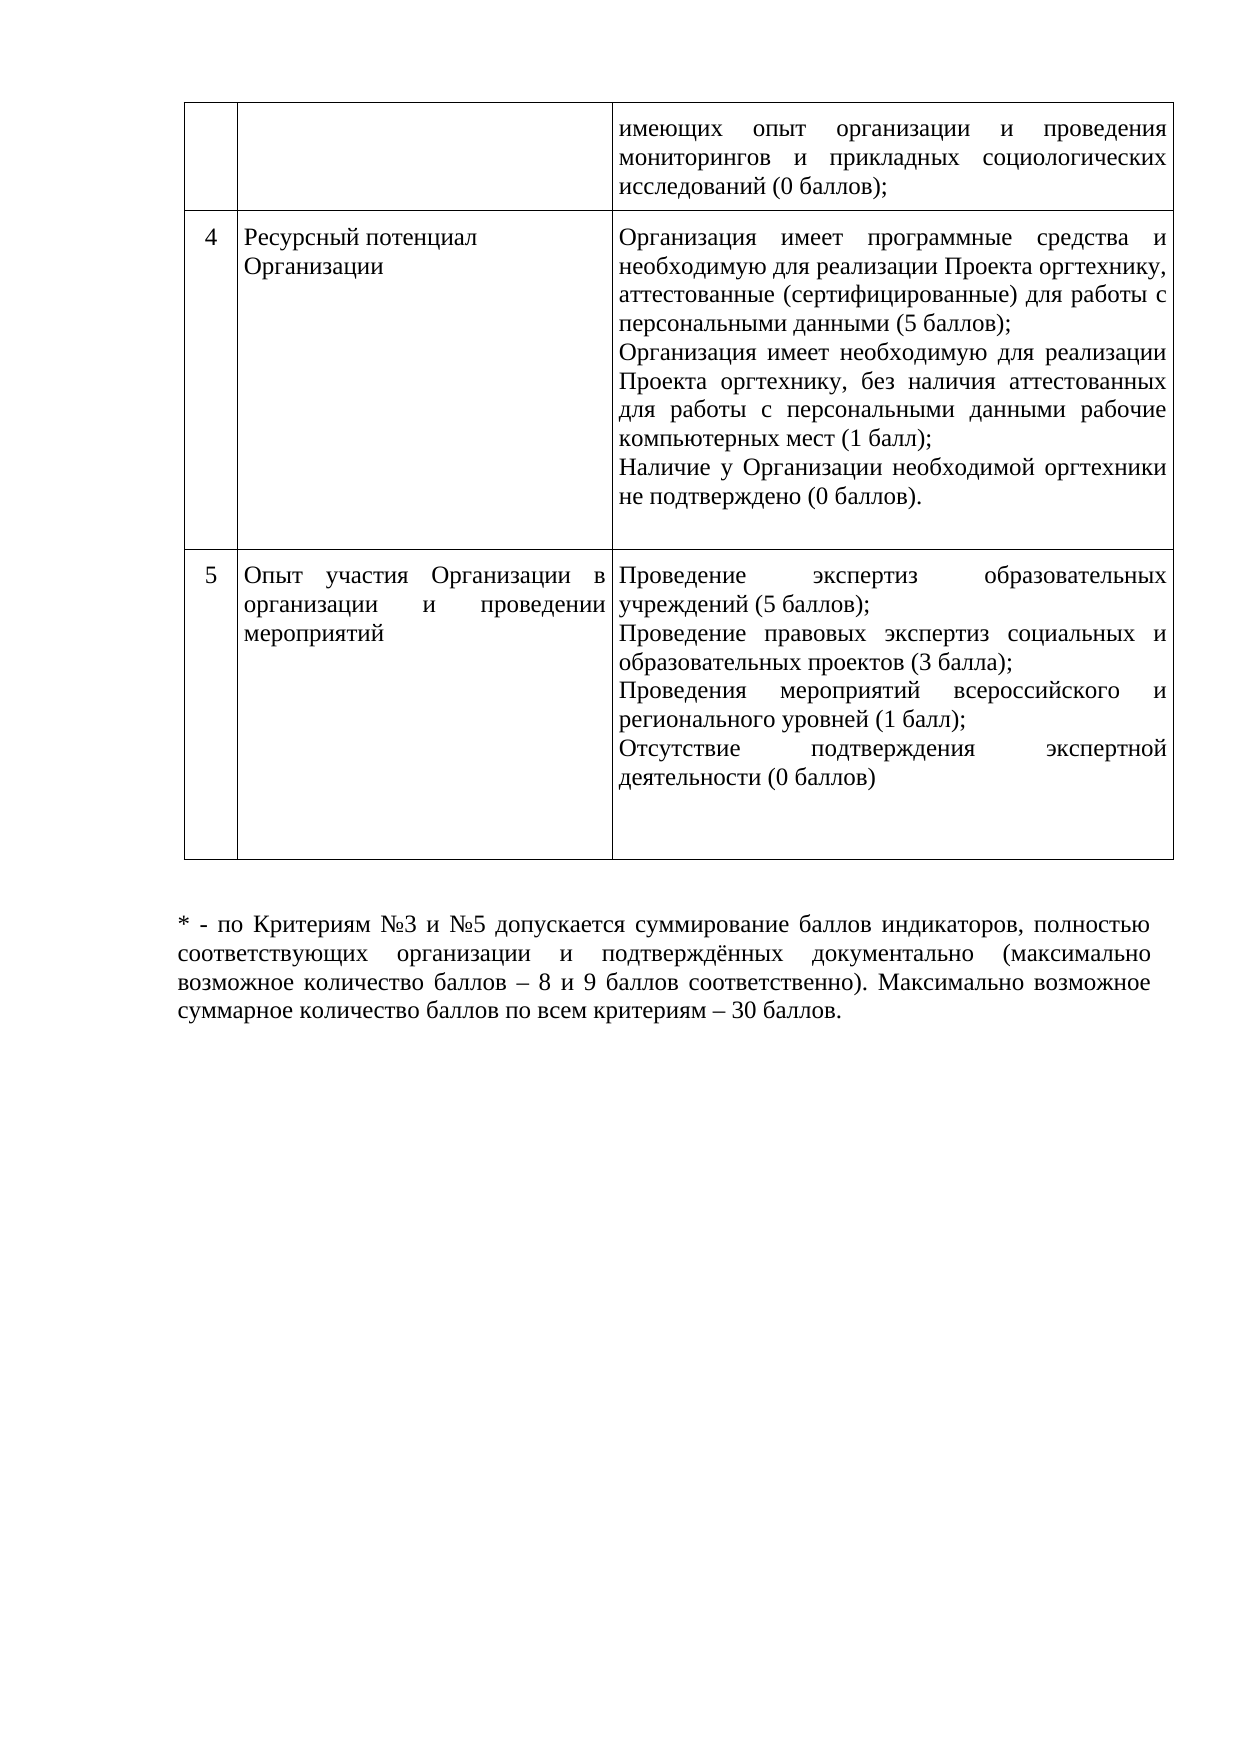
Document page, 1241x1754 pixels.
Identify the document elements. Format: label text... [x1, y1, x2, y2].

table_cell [613, 103, 1173, 210]
table_cell 3 [185, 103, 237, 210]
table_cell Проведение экспертиз образовательных учреждений (5 баллов); Проведение правовых экспертиз социальных и образовательных проектов (3 балла); Проведения мероприятий всероссийского и регионального уровней (1 балл); Отсутствие подтверждения экспертной деятельности (0 баллов) [613, 550, 1173, 859]
table_cell Ресурсный потенциал Организации [238, 211, 612, 549]
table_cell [238, 103, 612, 210]
text * - по Критериям №3 и №5 допускается суммирование баллов индикаторов, полностью соответствующих организации и подтверждённых документально (максимально возможное количество баллов – 8 и 9 баллов соответственно). Максимально возможное суммарное количество баллов по всем критериям – 30 баллов. [177, 909, 1152, 1024]
table_cell 5 [185, 550, 237, 859]
table_cell Опыт участия Организации в организации и проведении мероприятий [238, 550, 612, 859]
table_cell Организация имеет программные средства и необходимую для реализации Проекта оргтехнику, аттестованные (сертифицированные) для работы с персональными данными (5 баллов); Организация имеет необходимую для реализации Проекта оргтехнику, без наличия аттестованных для работы с персональными данными рабочие компьютерных мест (1 балл); Наличие у Организации необходимой оргтехники не подтверждено (0 баллов). [613, 211, 1173, 549]
table_cell 4 [185, 211, 237, 549]
